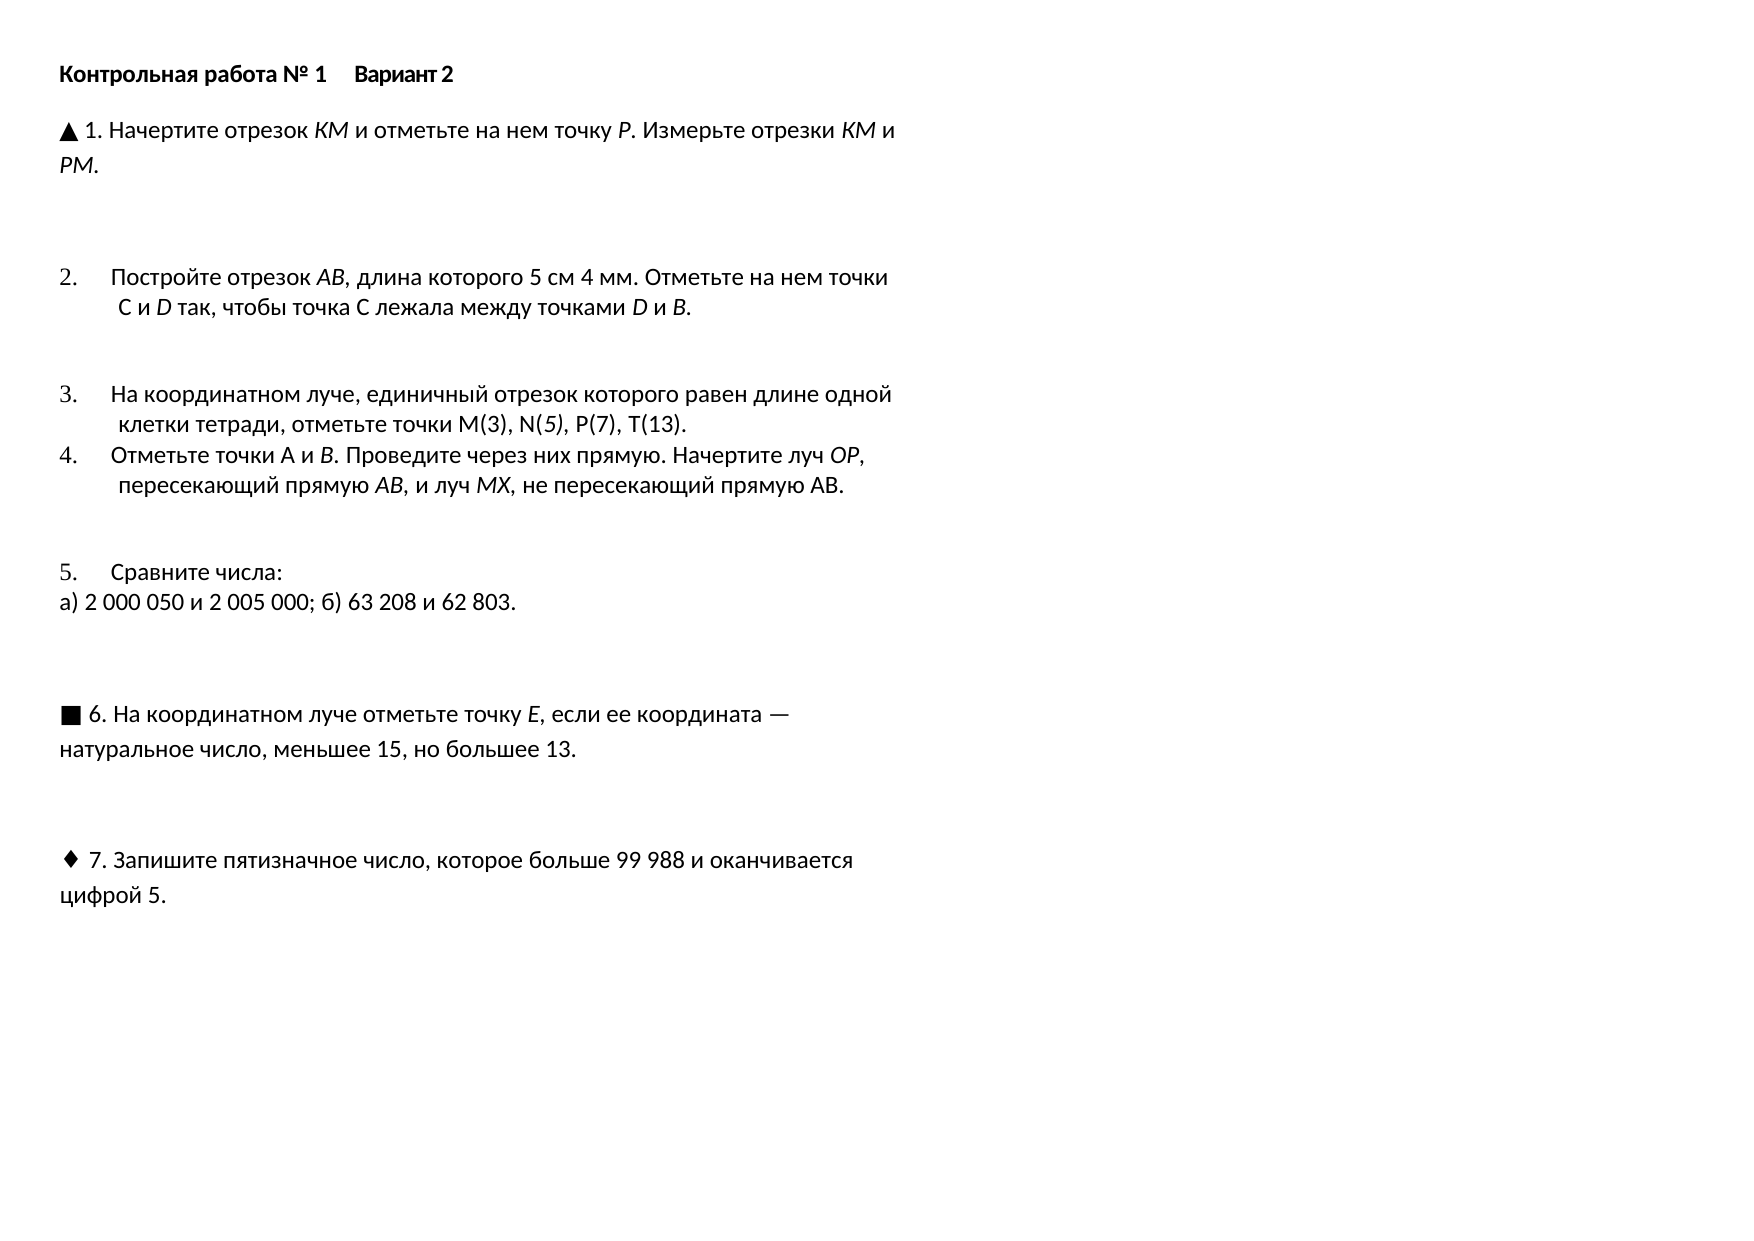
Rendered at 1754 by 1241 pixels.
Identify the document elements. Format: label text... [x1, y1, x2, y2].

list Отметьте точки А и В. Проведите через них прямую. Начертите луч ОР, пересекающий прямую АВ, и луч MX, не пересекающий прямую АВ. [59, 439, 899, 500]
text ▲ 1. Начертите отрезок КМ и отметьте на нем точку Р. Измерьте отрезки КМ и РМ. [59, 114, 900, 180]
text ♦ 7. Запишите пятизначное число, которое больше 99 988 и оканчивается цифрой 5. [59, 844, 900, 910]
list Постройте отрезок АВ, длина которого 5 см 4 мм. Отметьте на нем точки С и D так, чтобы точка С лежала между точками D и В. [59, 261, 899, 322]
text а) 2 000 050 и 2 005 000; б) 63 208 и 62 803. [59, 586, 901, 617]
list На координатном луче, единичный отрезок которого равен длине одной клетки тетради, отметьте точки М(3), N(5), Р(7), T(13). [59, 378, 899, 439]
text ■ 6. На координатном луче отметьте точку Е, если ее координата — натуральное число, меньшее 15, но большее 13. [59, 698, 901, 763]
list Сравните числа: [59, 556, 901, 586]
